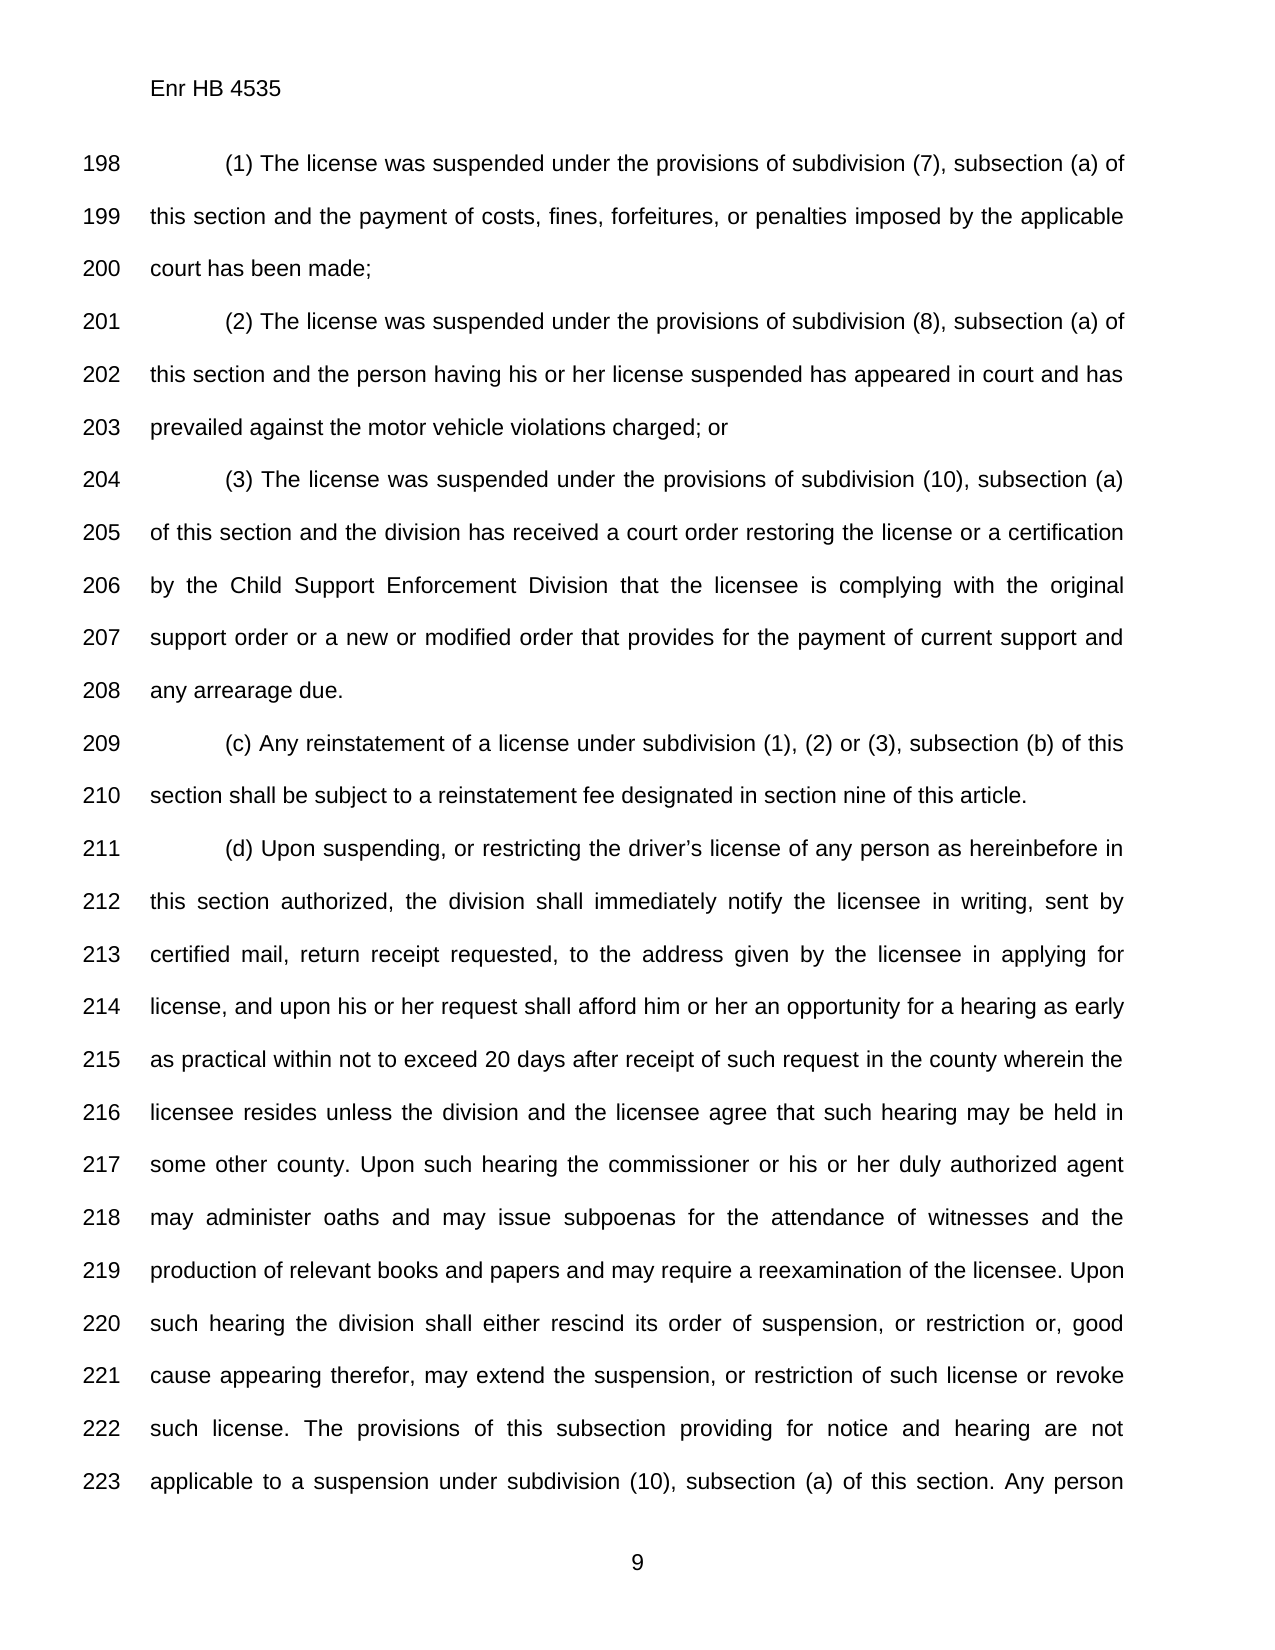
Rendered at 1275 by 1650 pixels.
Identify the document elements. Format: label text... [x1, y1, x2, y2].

text (1) The license was suspended under the provisions of subdivision (7), subsection (a) of this section and the payment of costs, fines, forfeitures, or penalties imposed by the applicable court has been made; [150, 150, 1125, 282]
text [150, 835, 1125, 1494]
text (2) The license was suspended under the provisions of subdivision (8), subsection (a) of this section and the person having his or her license suspended has appeared in court and has prevailed against the motor vehicle violations charged; or [150, 308, 1125, 440]
text (c) Any reinstatement of a license under subdivision (1), (2) or (3), subsection (b) of this section shall be subject to a reinstatement fee designated in section nine of this article. [150, 730, 1125, 809]
text (3) The license was suspended under the provisions of subdivision (10), subsection (a) of this section and the division has received a court order restoring the license or a certification by the Child Support Enforcement Division that the licensee is complying with the original support order or a new or modified order that provides for the payment of current support and any arrearage due. [150, 466, 1125, 703]
